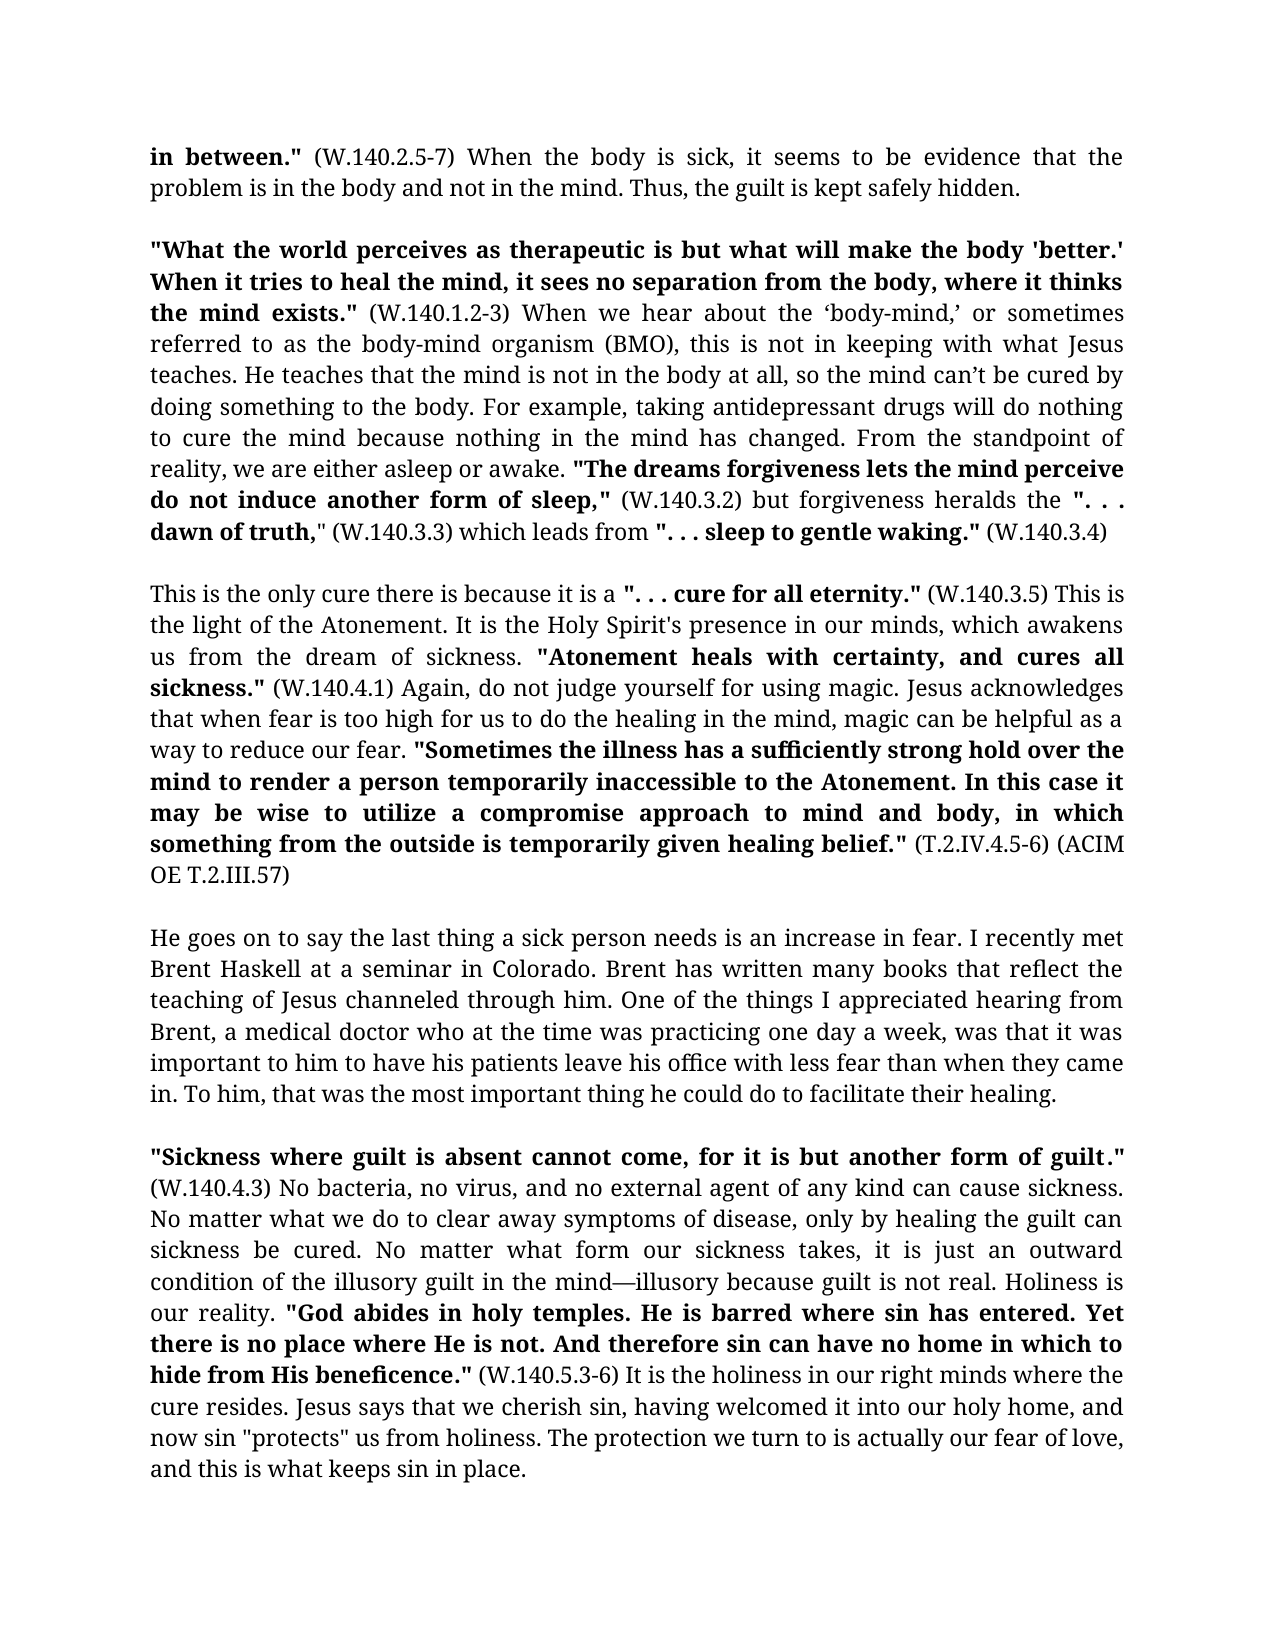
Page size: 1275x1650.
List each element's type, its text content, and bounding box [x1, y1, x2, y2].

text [150, 141, 1125, 203]
text "Sickness where guilt is absent cannot come, for it is but another form of guilt." (W.140.4.3) No bacteria, no virus, and no external agent of any kind can cause sickness. No matter what we do to clear away symptoms of disease, only by healing the guilt can sickness be cured. No matter what form our sickness takes, it is just an outward condition of the illusory guilt in the mind—illusory because guilt is not real. Holiness is our reality. "God abides in holy temples. He is barred where sin has entered. Yet there is no place where He is not. And therefore sin can have no home in which to hide from His beneficence." (W.140.5.3-6) It is the holiness in our right minds where the cure resides. Jesus says that we cherish sin, having welcomed it into our holy home, and now sin "protects" us from holiness. The protection we turn to is actually our fear of love, and this is what keeps sin in place. [150, 1141, 1125, 1484]
text "What the world perceives as therapeutic is but what will make the body 'better.' When it tries to heal the mind, it sees no separation from the body, where it thinks the mind exists." (W.140.1.2-3) When we hear about the ‘body-mind,’ or sometimes referred to as the body-mind organism (BMO), this is not in keeping with what Jesus teaches. He teaches that the mind is not in the body at all, so the mind can’t be cured by doing something to the body. For example, taking antidepressant drugs will do nothing to cure the mind because nothing in the mind has changed. From the standpoint of reality, we are either asleep or awake. "The dreams forgiveness lets the mind perceive do not induce another form of sleep," (W.140.3.2) but forgiveness heralds the ". . . dawn of truth," (W.140.3.3) which leads from ". . . sleep to gentle waking." (W.140.3.4) [150, 234, 1125, 547]
text This is the only cure there is because it is a ". . . cure for all eternity." (W.140.3.5) This is the light of the Atonement. It is the Holy Spirit's presence in our minds, which awakens us from the dream of sickness. "Atonement heals with certainty, and cures all sickness." (W.140.4.1) Again, do not judge yourself for using magic. Jesus acknowledges that when fear is too high for us to do the healing in the mind, magic can be helpful as a way to reduce our fear. "Sometimes the illness has a sufficiently strong hold over the mind to render a person temporarily inaccessible to the Atonement. In this case it may be wise to utilize a compromise approach to mind and body, in which something from the outside is temporarily given healing belief." (T.2.IV.4.5-6) (ACIM OE T.2.III.57) [150, 578, 1125, 891]
text He goes on to say the last thing a sick person needs is an increase in fear. I recently met Brent Haskell at a seminar in Colorado. Brent has written many books that reflect the teaching of Jesus channeled through him. One of the things I appreciated hearing from Brent, a medical doctor who at the time was practicing one day a week, was that it was important to him to have his patients leave his office with less fear than when they came in. To him, that was the most important thing he could do to facilitate their healing. [150, 922, 1125, 1109]
